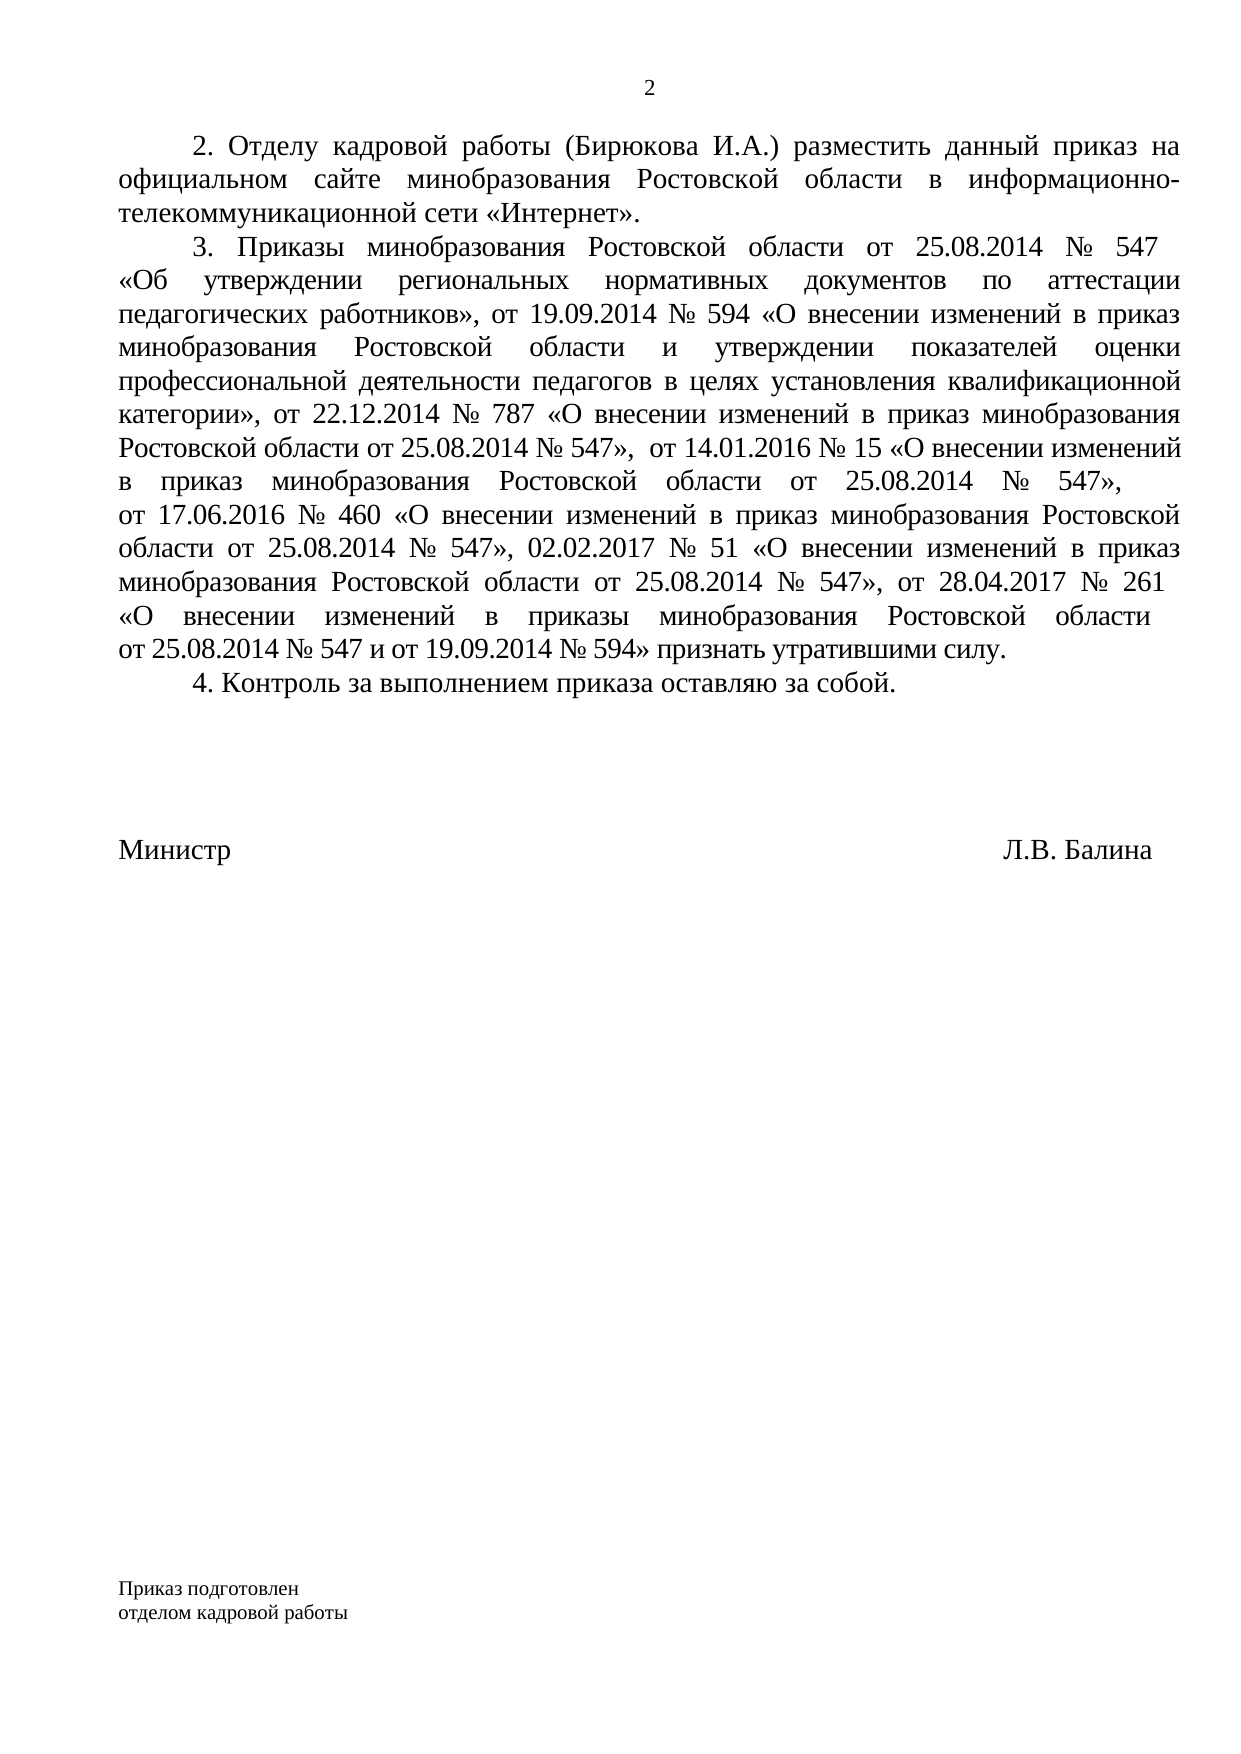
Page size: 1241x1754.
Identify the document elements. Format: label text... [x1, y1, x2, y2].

text 4. Контроль за выполнением приказа оставляю за собой. [118, 665, 1181, 698]
text 3. Приказы минобразования Ростовской области от 25.08.2014 № 547 «Об утверждении региональных нормативных документов по аттестации педагогических работников», от 19.09.2014 № 594 «О внесении изменений в приказ минобразования Ростовской области и утверждении показателей оценки профессиональной деятельности педагогов в целях установления квалификационной категории», от 22.12.2014 № 787 «О внесении изменений в приказ минобразования Ростовской области от 25.08.2014 № 547», от 14.01.2016 № 15 «О внесении изменений в приказ минобразования Ростовской области от 25.08.2014 № 547», от 17.06.2016 № 460 «О внесении изменений в приказ минобразования Ростовской области от 25.08.2014 № 547», 02.02.2017 № 51 «О внесении изменений в приказ минобразования Ростовской области от 25.08.2014 № 547», от 28.04.2017 № 261 «О внесении изменений в приказы минобразования Ростовской области от 25.08.2014 № 547 и от 19.09.2014 № 594» признать утратившими силу. [118, 229, 1181, 665]
list 2. Отделу кадровой работы (Бирюкова И.А.) разместить данный приказ на официальном сайте минобразования Ростовской области в информационно-телекоммуникационной сети «Интернет». [118, 128, 1181, 229]
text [118, 1599, 1181, 1624]
text Приказ подготовлен [118, 1576, 1181, 1599]
text Министр Л.В. Балина [118, 832, 1181, 866]
